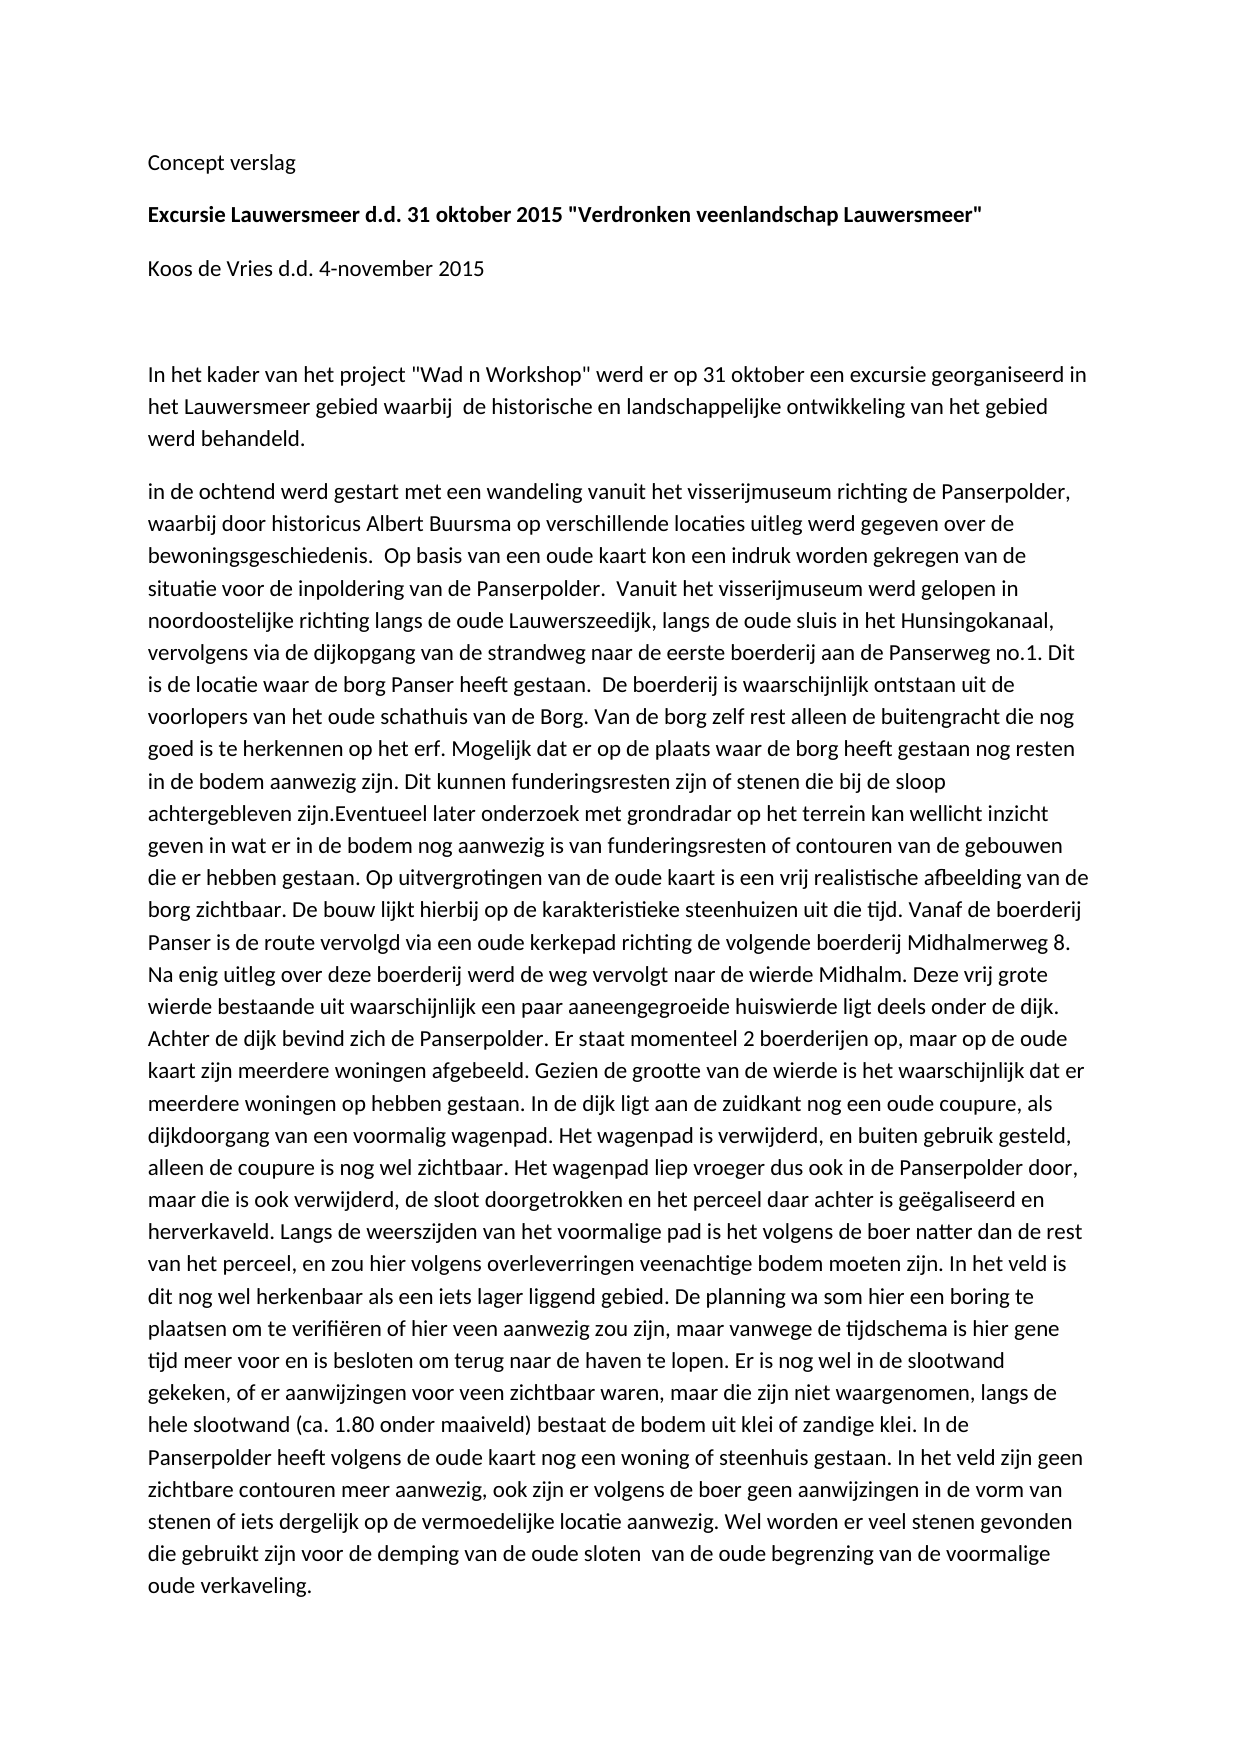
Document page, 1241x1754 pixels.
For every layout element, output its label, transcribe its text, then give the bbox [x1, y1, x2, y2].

text in de ochtend werd gestart met een wandeling vanuit het visserijmuseum richting de Panserpolder, waarbij door historicus Albert Buursma op verschillende locaties uitleg werd gegeven over de bewoningsgeschiedenis. Op basis van een oude kaart kon een indruk worden gekregen van de situatie voor de inpoldering van de Panserpolder. Vanuit het visserijmuseum werd gelopen in noordoostelijke richting langs de oude Lauwerszeedijk, langs de oude sluis in het Hunsingokanaal, vervolgens via de dijkopgang van de strandweg naar de eerste boerderij aan de Panserweg no.1. Dit is de locatie waar de borg Panser heeft gestaan. De boerderij is waarschijnlijk ontstaan uit de voorlopers van het oude schathuis van de Borg. Van de borg zelf rest alleen de buitengracht die nog goed is te herkennen op het erf. Mogelijk dat er op de plaats waar de borg heeft gestaan nog resten in de bodem aanwezig zijn. Dit kunnen funderingsresten zijn of stenen die bij de sloop achtergebleven zijn.Eventueel later onderzoek met grondradar op het terrein kan wellicht inzicht geven in wat er in de bodem nog aanwezig is van funderingsresten of contouren van de gebouwen die er hebben gestaan. Op uitvergrotingen van de oude kaart is een vrij realistische afbeelding van de borg zichtbaar. De bouw lijkt hierbij op de karakteristieke steenhuizen uit die tijd. Vanaf de boerderij Panser is de route vervolgd via een oude kerkepad richting de volgende boerderij Midhalmerweg 8. Na enig uitleg over deze boerderij werd de weg vervolgt naar de wierde Midhalm. Deze vrij grote wierde bestaande uit waarschijnlijk een paar aaneengegroeide huiswierde ligt deels onder de dijk. Achter de dijk bevind zich de Panserpolder. Er staat momenteel 2 boerderijen op, maar op de oude kaart zijn meerdere woningen afgebeeld. Gezien de grootte van de wierde is het waarschijnlijk dat er meerdere woningen op hebben gestaan. In de dijk ligt aan de zuidkant nog een oude coupure, als dijkdoorgang van een voormalig wagenpad. Het wagenpad is verwijderd, en buiten gebruik gesteld, alleen de coupure is nog wel zichtbaar. Het wagenpad liep vroeger dus ook in de Panserpolder door, maar die is ook verwijderd, de sloot doorgetrokken en het perceel daar achter is geëgaliseerd en herverkaveld. Langs de weerszijden van het voormalige pad is het volgens de boer natter dan de rest van het perceel, en zou hier volgens overleverringen veenachtige bodem moeten zijn. In het veld is dit nog wel herkenbaar als een iets lager liggend gebied. De planning wa som hier een boring te plaatsen om te verifiëren of hier veen aanwezig zou zijn, maar vanwege de tijdschema is hier gene tijd meer voor en is besloten om terug naar de haven te lopen. Er is nog wel in de slootwand gekeken, of er aanwijzingen voor veen zichtbaar waren, maar die zijn niet waargenomen, langs de hele slootwand (ca. 1.80 onder maaiveld) bestaat de bodem uit klei of zandige klei. In de Panserpolder heeft volgens de oude kaart nog een woning of steenhuis gestaan. In het veld zijn geen zichtbare contouren meer aanwezig, ook zijn er volgens de boer geen aanwijzingen in de vorm van stenen of iets dergelijk op de vermoedelijke locatie aanwezig. Wel worden er veel stenen gevonden die gebruikt zijn voor de demping van de oude sloten van de oude begrenzing van de voormalige oude verkaveling. [148, 477, 1093, 1599]
text Excursie Lauwersmeer d.d. 31 oktober 2015 "Verdronken veenlandschap Lauwersmeer" [148, 201, 1093, 229]
text Koos de Vries d.d. 4-november 2015 [148, 254, 1093, 282]
text In het kader van het project "Wad n Workshop" werd er op 31 oktober een excursie georganiseerd in het Lauwersmeer gebied waarbij de historische en landschappelijke ontwikkeling van het gebied werd behandeld. [148, 360, 1093, 452]
text Concept verslag [148, 148, 1093, 176]
